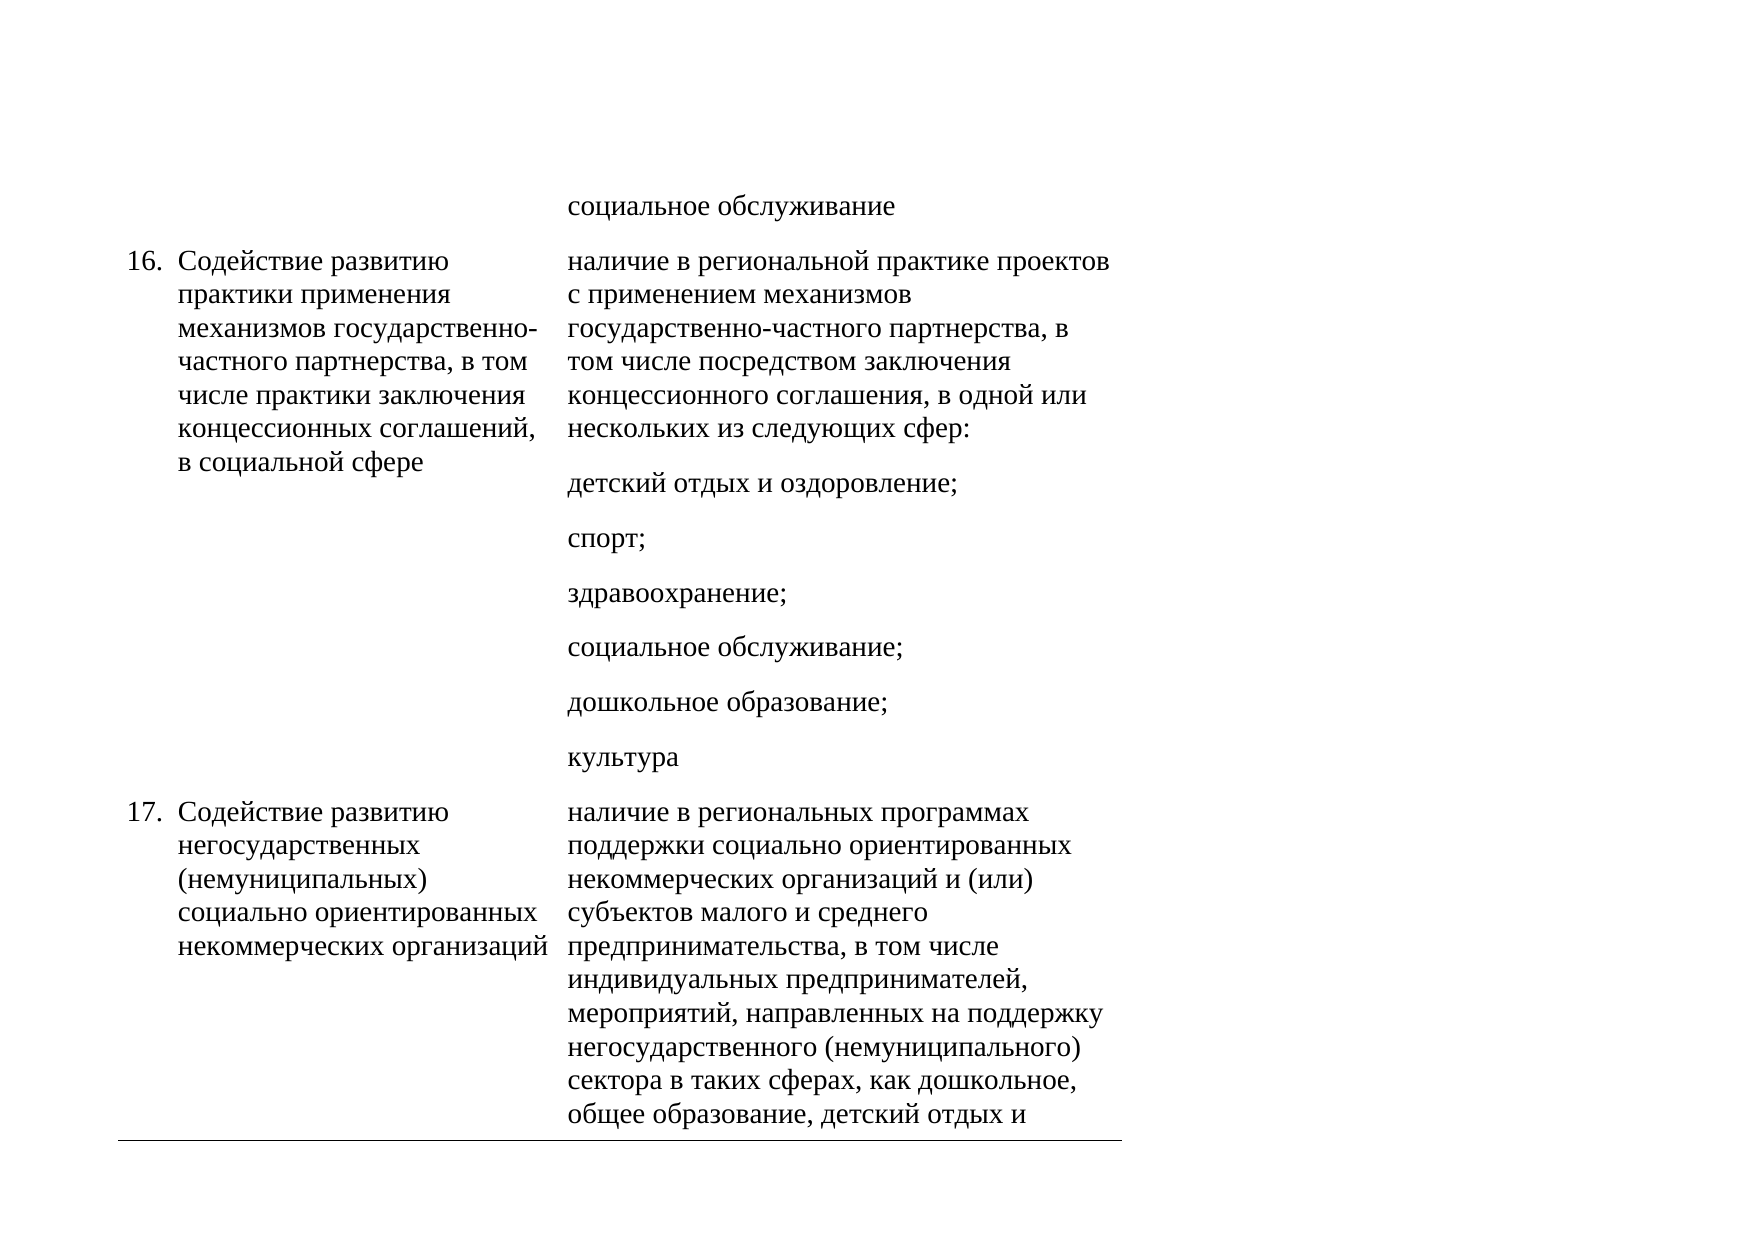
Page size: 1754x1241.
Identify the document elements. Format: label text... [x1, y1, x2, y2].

table_cell социальное обслуживание [561, 177, 1122, 232]
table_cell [561, 783, 1122, 1140]
table_cell культура [561, 729, 1122, 783]
table_cell социальное обслуживание; [561, 619, 1122, 674]
table_cell 16. [118, 232, 171, 783]
table_cell детский отдых и оздоровление; [561, 455, 1122, 509]
table_cell наличие в региональной практике проектов с применением механизмов государственно-частного партнерства, в том числе посредством заключения концессионного соглашения, в одной или нескольких из следующих сфер: [561, 232, 1122, 454]
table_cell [171, 783, 561, 1140]
table_cell спорт; [561, 509, 1122, 564]
table_cell 17. [118, 783, 171, 1140]
table_cell Содействие развитию практики применения механизмов государственно-частного партнерства, в том числе практики заключения концессионных соглашений, в социальной сфере [171, 232, 561, 783]
table_cell здравоохранение; [561, 564, 1122, 619]
table_cell дошкольное образование; [561, 674, 1122, 728]
